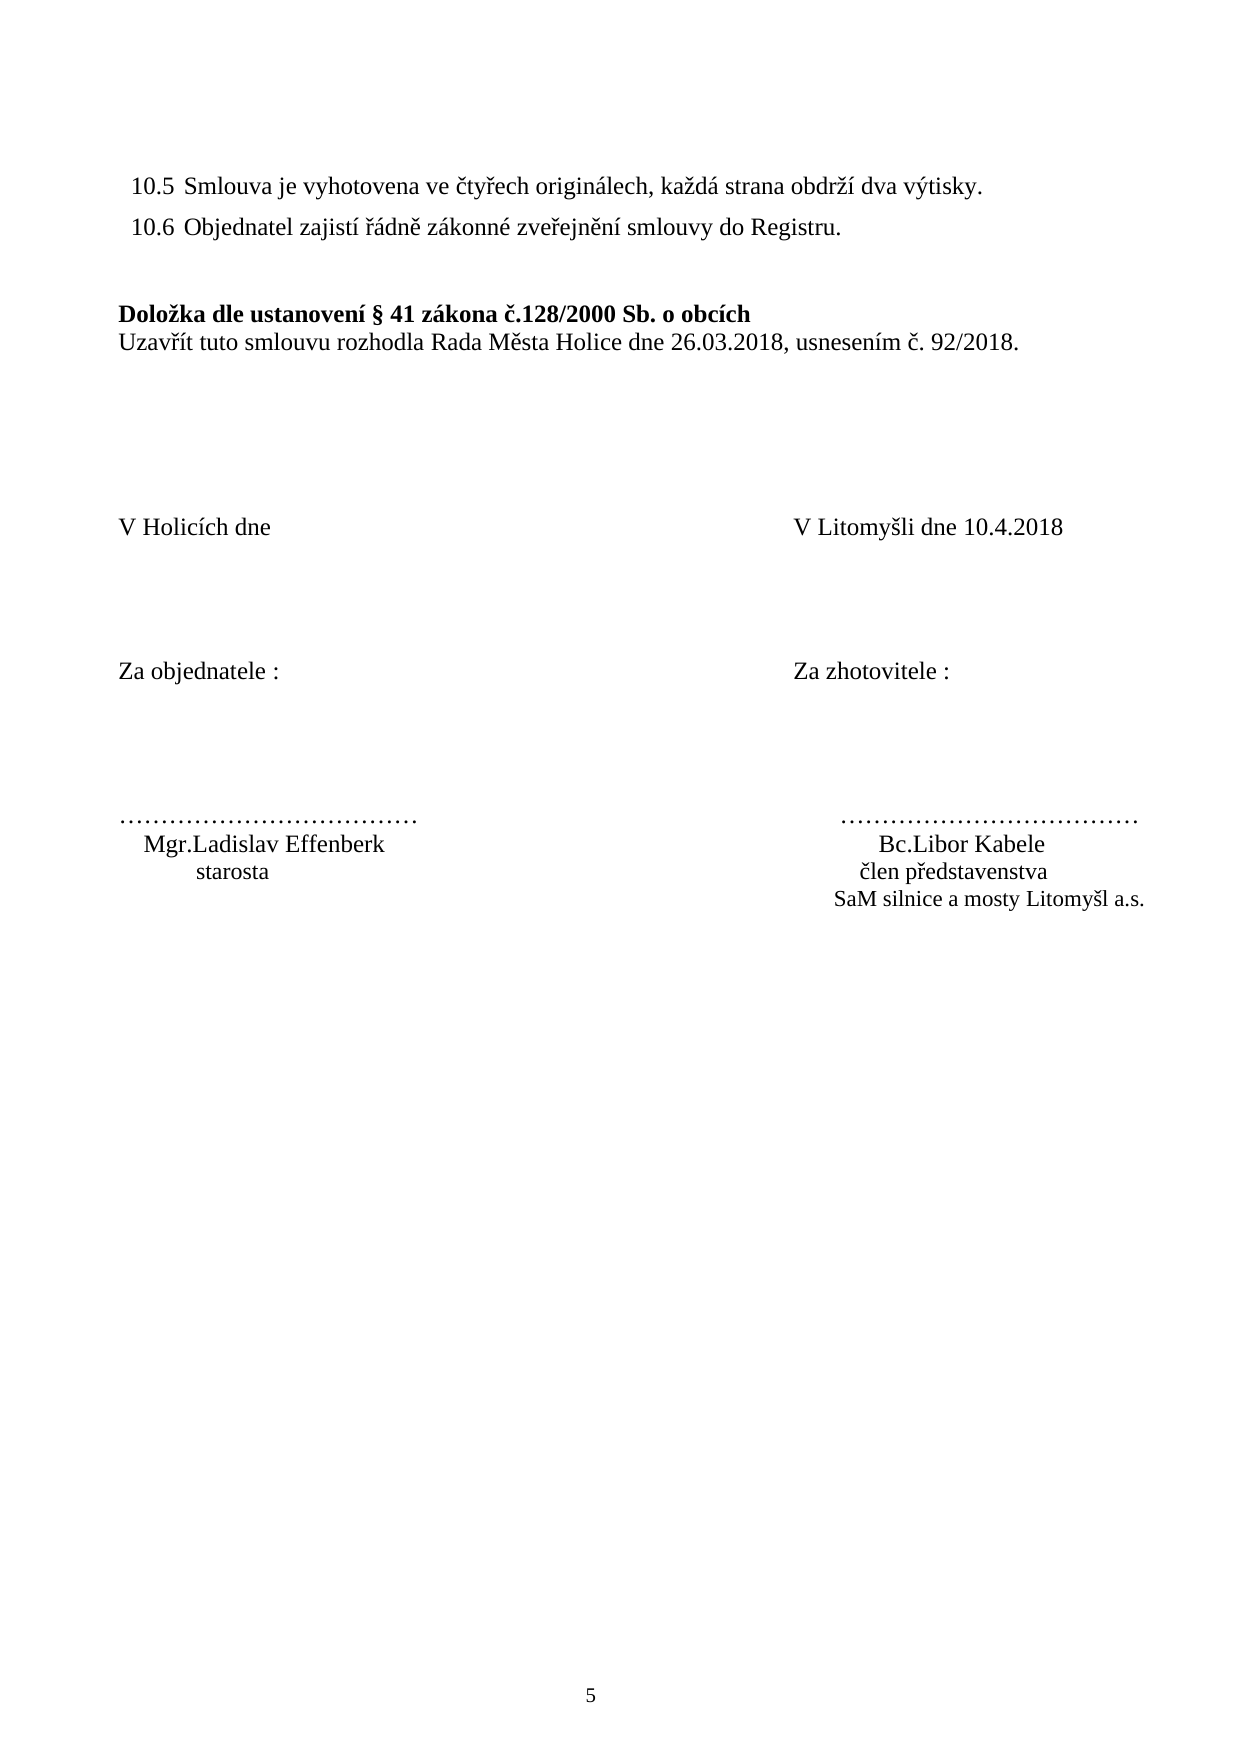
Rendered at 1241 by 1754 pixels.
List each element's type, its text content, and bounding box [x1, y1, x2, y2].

text ……………………………… ……………………………… [118, 800, 1128, 829]
text V Holicích dne V Litomyšli dne 10.4.2018 [118, 512, 1128, 541]
text Za objednatele : Za zhotovitele : [118, 656, 1128, 714]
text Doložka dle ustanovení § 41 zákona č.128/2000 Sb. o obcích [118, 299, 1128, 327]
text Uzavřít tuto smlouvu rozhodla Rada Města Holice dne 26.03.2018, usnesením č. 92/2018. [118, 327, 1128, 356]
text SaM silnice a mosty Litomyšl a.s. [118, 885, 1128, 911]
list Smlouva je vyhotovena ve čtyřech originálech, každá strana obdrží dva výtisky. [131, 171, 1128, 200]
text Mgr.Ladislav Effenberk Bc.Libor Kabele starosta člen představenstva [118, 829, 1128, 885]
list Objednatel zajistí řádně zákonné zveřejnění smlouvy do Registru. [131, 212, 1128, 241]
